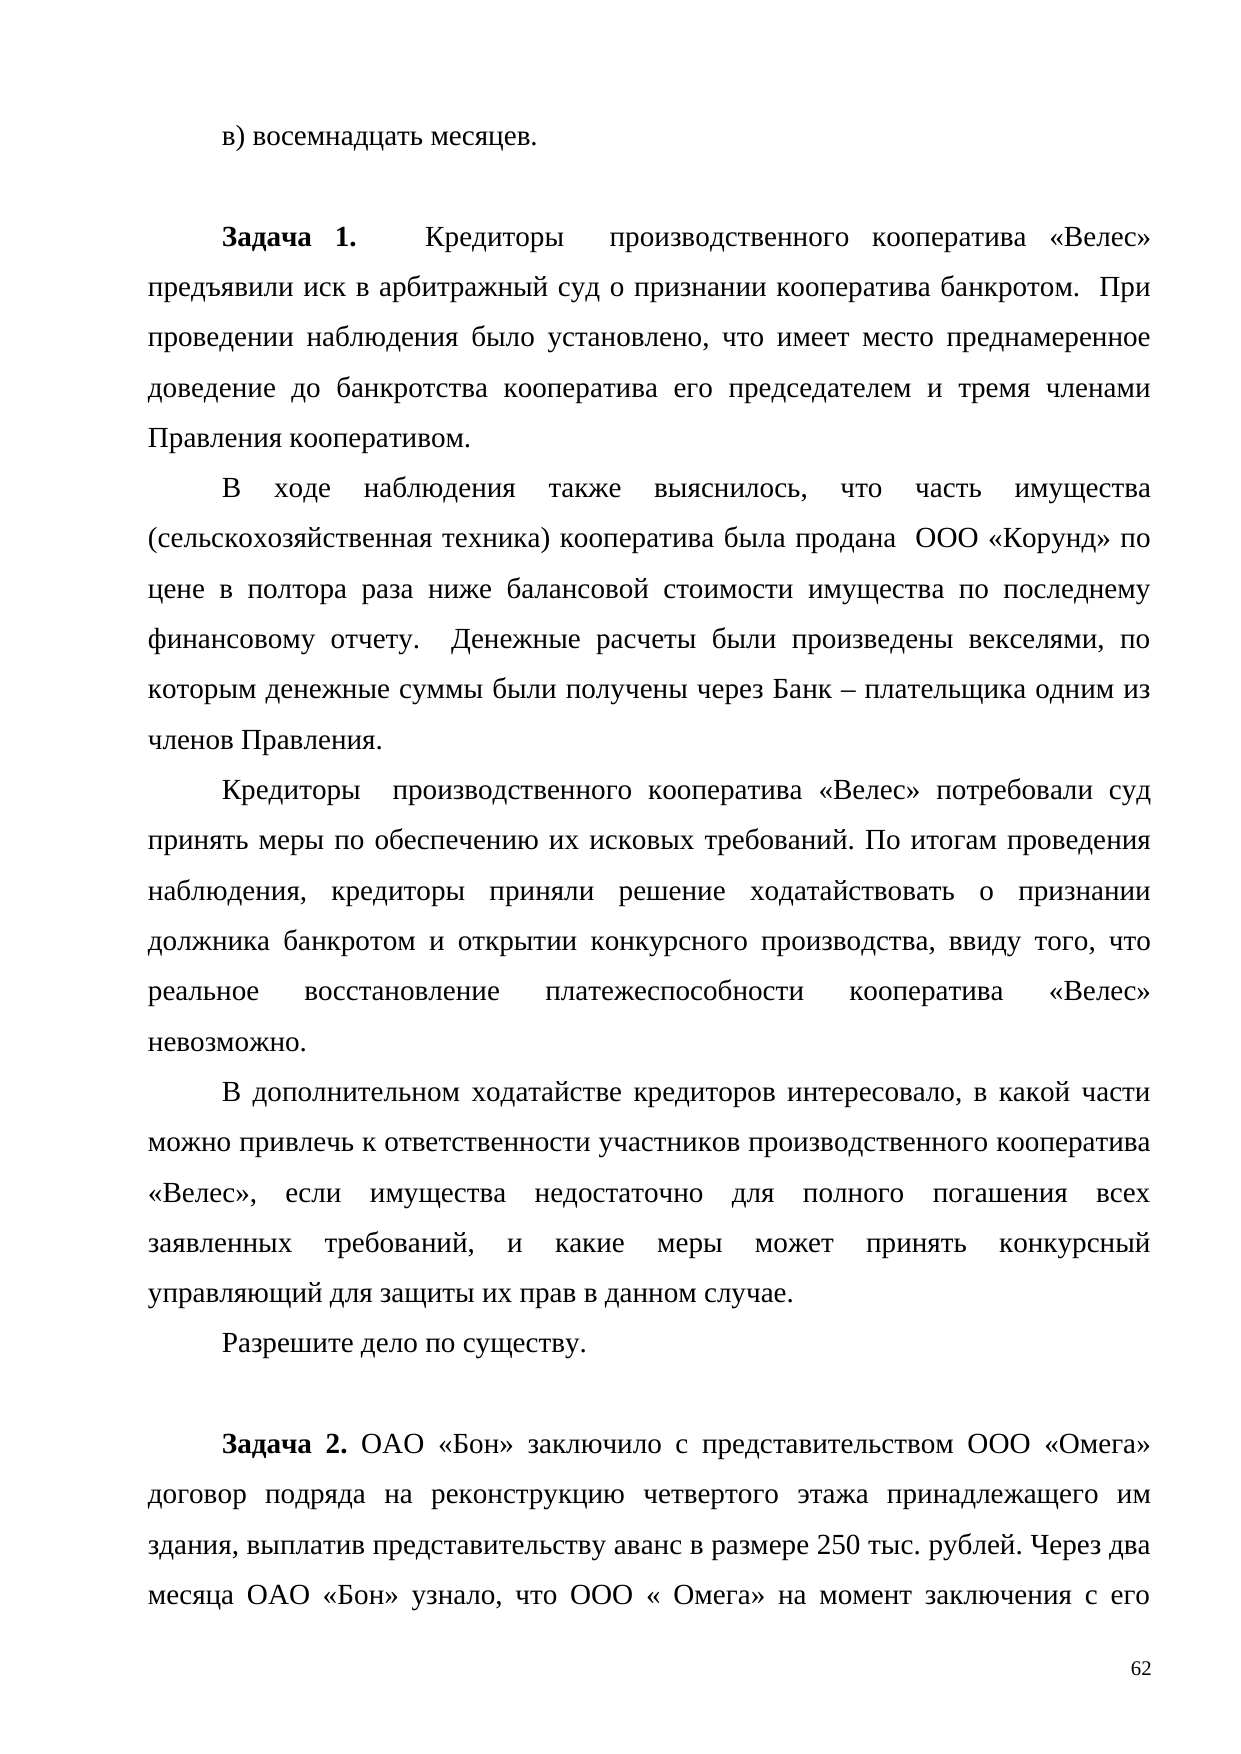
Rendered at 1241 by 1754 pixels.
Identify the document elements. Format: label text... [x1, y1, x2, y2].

text Кредиторы производственного кооператива «Велес» потребовали суд принять меры по обеспечению их исковых требований. По итогам проведения наблюдения, кредиторы приняли решение ходатайствовать о признании должника банкротом и открытии конкурсного производства, ввиду того, что реальное восстановление платежеспособности кооператива «Велес» невозможно. [148, 772, 1152, 1057]
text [148, 1426, 1152, 1611]
text Разрешите дело по существу. [148, 1326, 1152, 1359]
text Задача 1. Кредиторы производственного кооператива «Велес» предъявили иск в арбитражный суд о признании кооператива банкротом. При проведении наблюдения было установлено, что имеет место преднамеренное доведение до банкротства кооператива его председателем и тремя членами Правления кооперативом. [148, 219, 1152, 453]
list в) восемнадцать месяцев. [148, 118, 1152, 152]
text В дополнительном ходатайстве кредиторов интересовало, в какой части можно привлечь к ответственности участников производственного кооператива «Велес», если имущества недостаточно для полного погашения всех заявленных требований, и какие меры может принять конкурсный управляющий для защиты их прав в данном случае. [148, 1074, 1152, 1309]
text В ходе наблюдения также выяснилось, что часть имущества (сельскохозяйственная техника) кооператива была продана ООО «Корунд» по цене в полтора раза ниже балансовой стоимости имущества по последнему финансовому отчету. Денежные расчеты были произведены векселями, по которым денежные суммы были получены через Банк – плательщика одним из членов Правления. [148, 470, 1152, 755]
